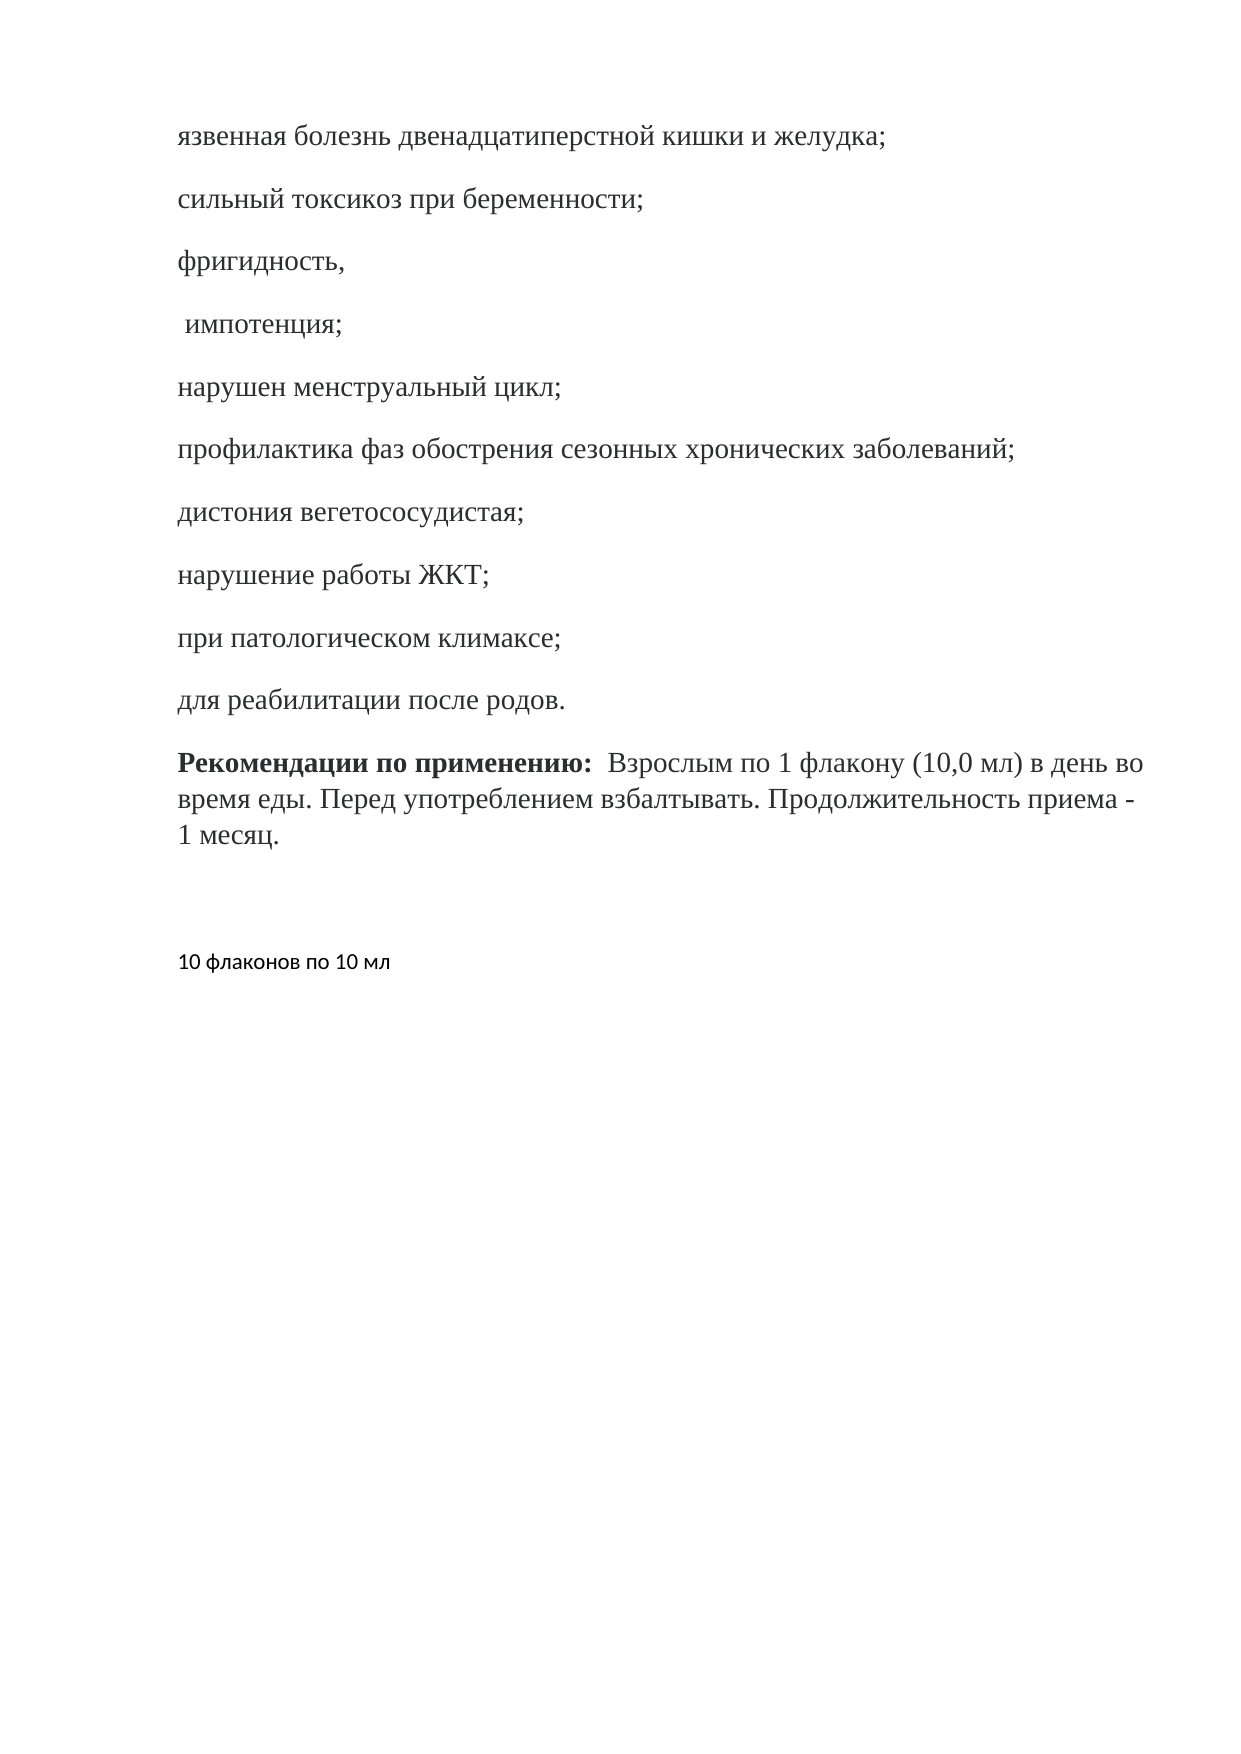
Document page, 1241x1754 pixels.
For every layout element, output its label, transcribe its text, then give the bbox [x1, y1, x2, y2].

text Рекомендации по применению: Взрослым по 1 флакону (10,0 мл) в день во время еды. Перед употреблением взбалтывать. Продолжительность приема - 1 месяц. [177, 745, 1152, 881]
text профилактика фаз обострения сезонных хронических заболеваний; [177, 432, 1152, 465]
text фригидность, [177, 243, 1152, 277]
text для реабилитации после родов. [177, 682, 1152, 716]
text сильный токсикоз при беременности; [177, 181, 1152, 214]
text импотенция; [177, 306, 1152, 340]
text язвенная болезнь двенадцатиперстной кишки и желудка; [177, 118, 1152, 152]
text дистония вегетососудистая; [177, 494, 1152, 528]
text 10 флаконов по 10 мл [177, 947, 1152, 975]
text при патологическом климаксе; [177, 620, 1152, 653]
text нарушение работы ЖКТ; [177, 557, 1152, 591]
text нарушен менструальный цикл; [177, 369, 1152, 402]
